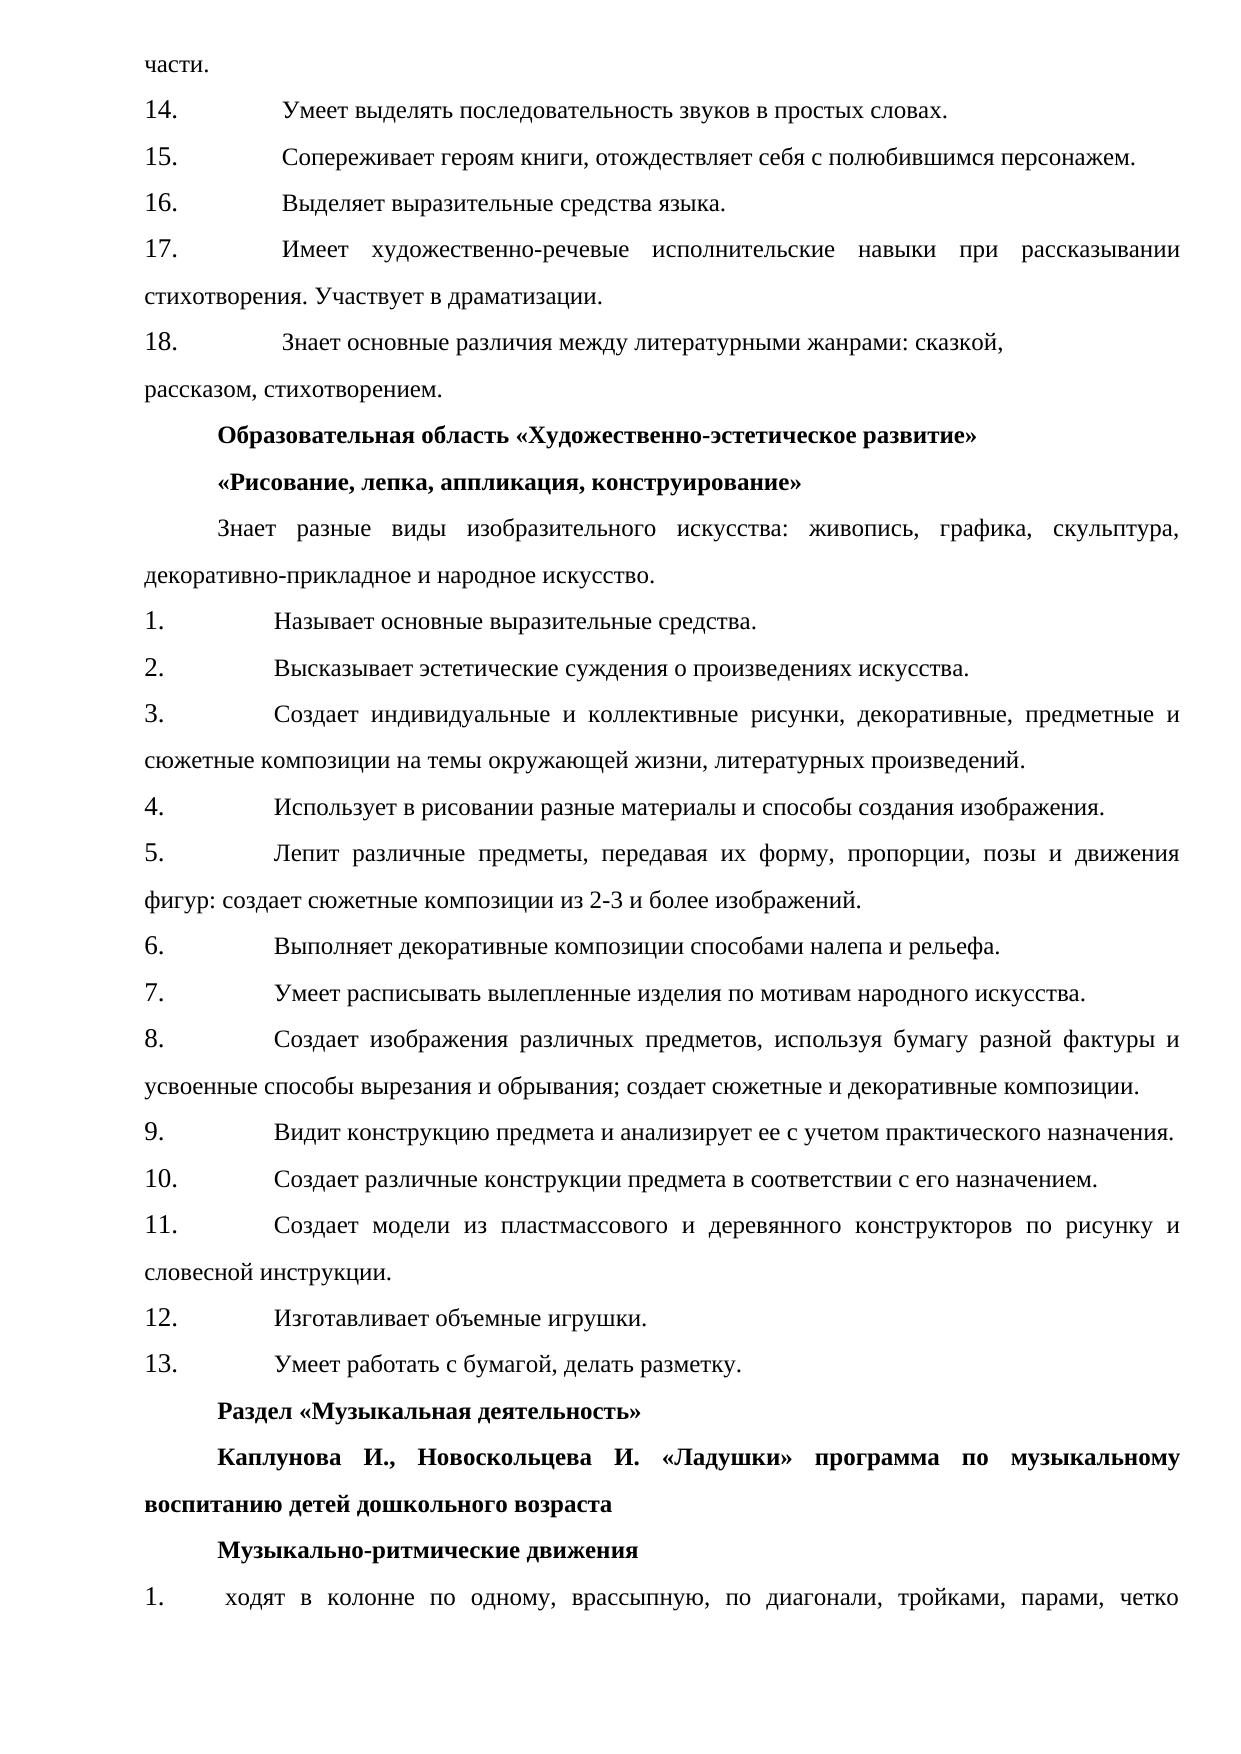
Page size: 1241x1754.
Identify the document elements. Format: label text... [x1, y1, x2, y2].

text Образовательная область «Художественно-эстетическое развитие» [144, 407, 1181, 453]
list Видит конструкцию предмета и анализирует ее с учетом практического назначения. [144, 1103, 1181, 1150]
list Создает различные конструкции предмета в соответствии с его назначением. [144, 1150, 1181, 1196]
list Знает основные различия между литературными жанрами: сказкой, [144, 314, 1181, 360]
text Раздел «Музыкальная деятельность» [144, 1382, 1181, 1429]
text Каплунова И., Новоскольцева И. «Ладушки» программа по музыкальному воспитанию детей дошкольного возраста [144, 1429, 1181, 1522]
list Умеет расписывать вылепленные изделия по мотивам народного искусства. [144, 964, 1181, 1011]
text «Рисование, лепка, аппликация, конструирование» [144, 453, 1181, 499]
text части. [144, 35, 1181, 81]
list Имеет художественно-речевые исполнительские навыки при рассказывании стихотворения. Участвует в драматизации. [144, 221, 1181, 314]
text рассказом, стихотворением. [144, 360, 1181, 407]
list Создает индивидуальные и коллективные рисунки, декоративные, предметные и сюжетные композиции на темы окружающей жизни, литературных произведений. [144, 685, 1181, 778]
text Музыкально-ритмические движения [144, 1522, 1181, 1568]
list Сопереживает героям книги, отождествляет себя с полюбившимся персонажем. [144, 128, 1181, 174]
list Создает модели из пластмассового и деревянного конструкторов по рисунку и словесной инструкции. [144, 1196, 1181, 1289]
list Изготавливает объемные игрушки. [144, 1289, 1181, 1336]
list Умеет выделять последовательность звуков в простых словах. [144, 81, 1181, 128]
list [144, 1568, 1181, 1614]
list Высказывает эстетические суждения о произведениях искусства. [144, 639, 1181, 685]
list Умеет работать с бумагой, делать разметку. [144, 1336, 1181, 1382]
list Создает изображения различных предметов, используя бумагу разной фактуры и усвоенные способы вырезания и обрывания; создает сюжетные и декоративные композиции. [144, 1011, 1181, 1103]
list Выделяет выразительные средства языка. [144, 174, 1181, 221]
text Знает разные виды изобразительного искусства: живопись, графика, скульптура, декоративно-прикладное и народное искусство. [144, 499, 1181, 592]
list Называет основные выразительные средства. [144, 592, 1181, 639]
list Лепит различные предметы, передавая их форму, пропорции, позы и движения фигур: создает сюжетные композиции из 2-3 и более изображений. [144, 825, 1181, 918]
list Выполняет декоративные композиции способами налепа и рельефа. [144, 918, 1181, 964]
list Использует в рисовании разные материалы и способы создания изображения. [144, 778, 1181, 825]
